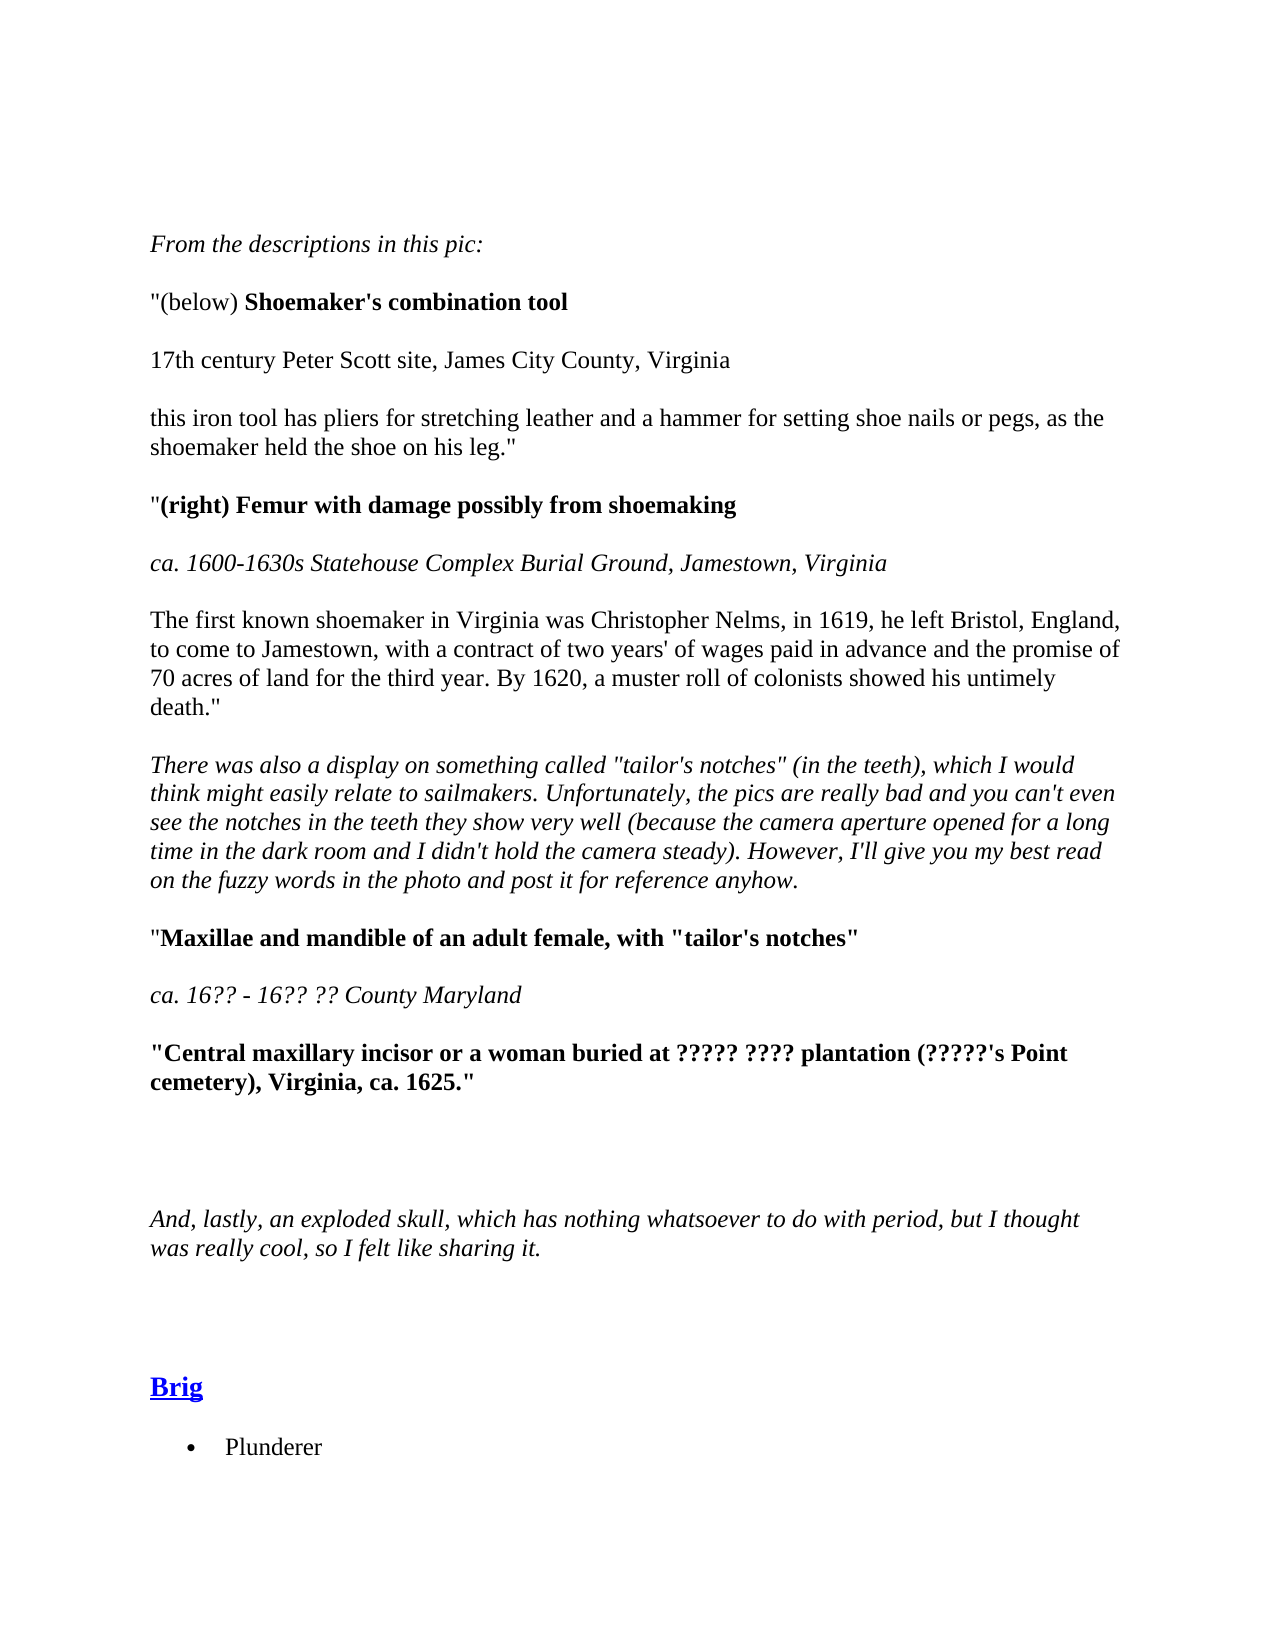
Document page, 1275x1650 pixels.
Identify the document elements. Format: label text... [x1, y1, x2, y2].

text ca. 16?? - 16?? ?? County Maryland [150, 981, 1125, 1009]
text 17th century Peter Scott site, James City County, Virginia [150, 345, 1125, 374]
text From the descriptions in this pic: [150, 229, 1125, 258]
text ca. 1600-1630s Statehouse Complex Burial Ground, Jamestown, Virginia [150, 548, 1125, 576]
text "Maxillae and mandible of an adult female, with "tailor's notches" [150, 923, 1125, 951]
text "Central maxillary incisor or a woman buried at ????? ???? plantation (?????'s Point cemetery), Virginia, ca. 1625." [150, 1038, 1125, 1096]
list Plunderer [187, 1432, 1125, 1461]
text "(right) Femur with damage possibly from shoemaking [150, 490, 1125, 518]
text There was also a display on something called "tailor's notches" (in the teeth), which I would think might easily relate to sailmakers. Unfortunately, the pics are really bad and you can't even see the notches in the teeth they show very well (because the camera aperture opened for a long time in the dark room and I didn't hold the camera steady). However, I'll give you my best read on the fuzzy words in the photo and post it for reference anyhow. [150, 750, 1125, 893]
text The first known shoemaker in Virginia was Christopher Nelms, in 1619, he left Bristol, England, to come to Jamestown, with a contract of two years' of wages paid in advance and the promise of 70 acres of land for the third year. By 1620, a muster roll of colonists showed his untimely death." [150, 606, 1125, 721]
text Brig [150, 1370, 1125, 1403]
text this iron tool has pliers for stretching leather and a hammer for setting shoe nails or pegs, as the shoemaker held the shoe on his leg." [150, 403, 1125, 461]
text And, lastly, an exploded skull, which has nothing whatsoever to do with period, but I thought was really cool, so I felt like sharing it. [150, 1204, 1125, 1262]
text "(below) Shoemaker's combination tool [150, 287, 1125, 316]
